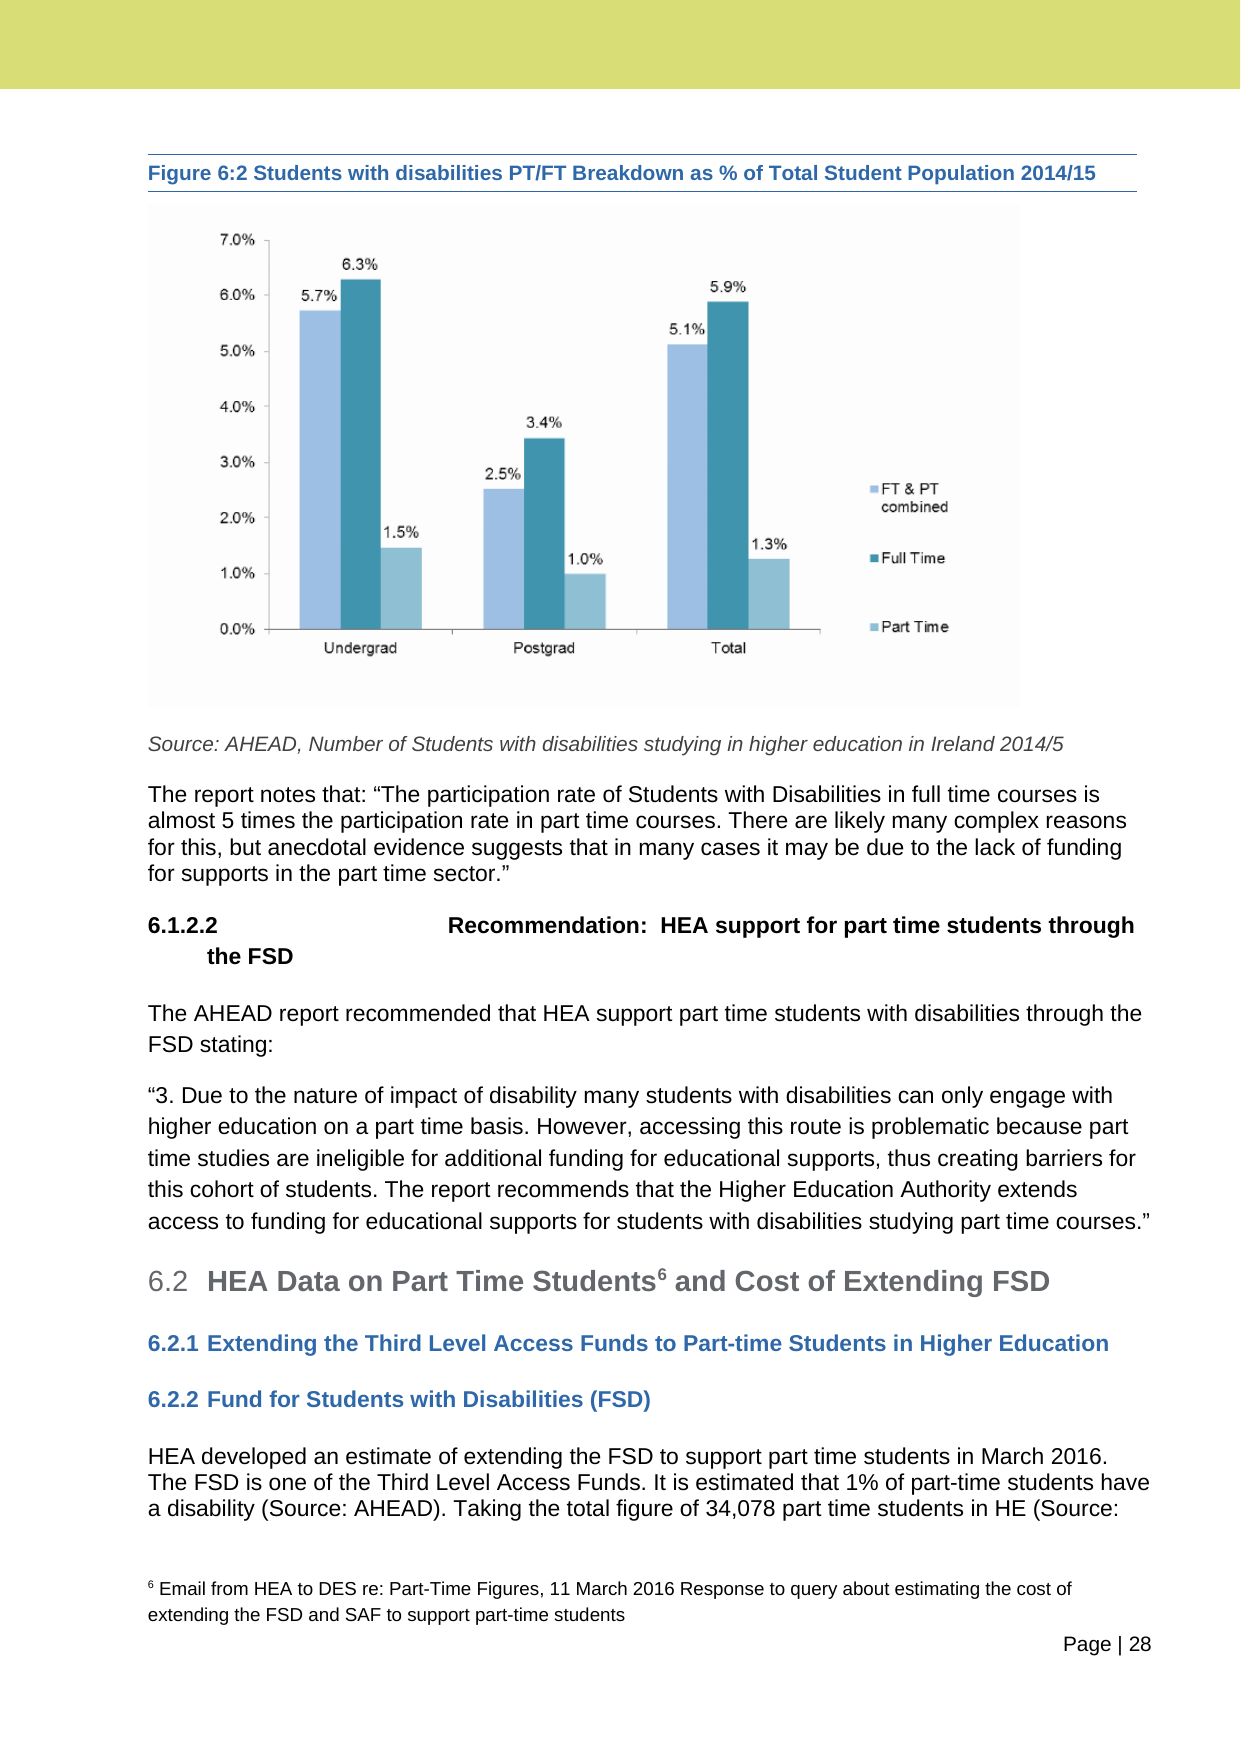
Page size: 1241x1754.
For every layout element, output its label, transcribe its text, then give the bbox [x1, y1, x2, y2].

picture [147, 203, 1020, 707]
subtitle Extending the Third Level Access Funds to Part-time Students in Higher Education [148, 1329, 1152, 1356]
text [148, 1443, 1152, 1522]
subtitle Fund for Students with Disabilities (FSD) [148, 1386, 1152, 1412]
subtitle HEA Data on Part Time Students and Cost of Extending FSD [148, 1264, 1152, 1298]
picture [0, 0, 1241, 89]
text The AHEAD report recommended that HEA support part time students with disabilities through the FSD stating: [148, 1000, 1152, 1058]
text The report notes that: “The participation rate of Students with Disabilities in full time courses is almost 5 times the participation rate in part time courses. There are likely many complex reasons for this, but anecdotal evidence suggests that in many cases it may be due to the lack of funding for supports in the part time sector.” [148, 781, 1152, 887]
text Source: AHEAD, Number of Students with disabilities studying in higher education in Ireland 2014/5 [148, 731, 1151, 756]
subtitle Recommendation: HEA support for part time students through the FSD [148, 912, 1152, 969]
text “3. Due to the nature of impact of disability many students with disabilities can only engage with higher education on a part time basis. However, accessing this route is problematic because part time studies are ineligible for additional funding for educational supports, thus creating barriers for this cohort of students. The report recommends that the Higher Education Authority extends access to funding for educational supports for students with disabilities studying part time courses.” [148, 1082, 1152, 1234]
